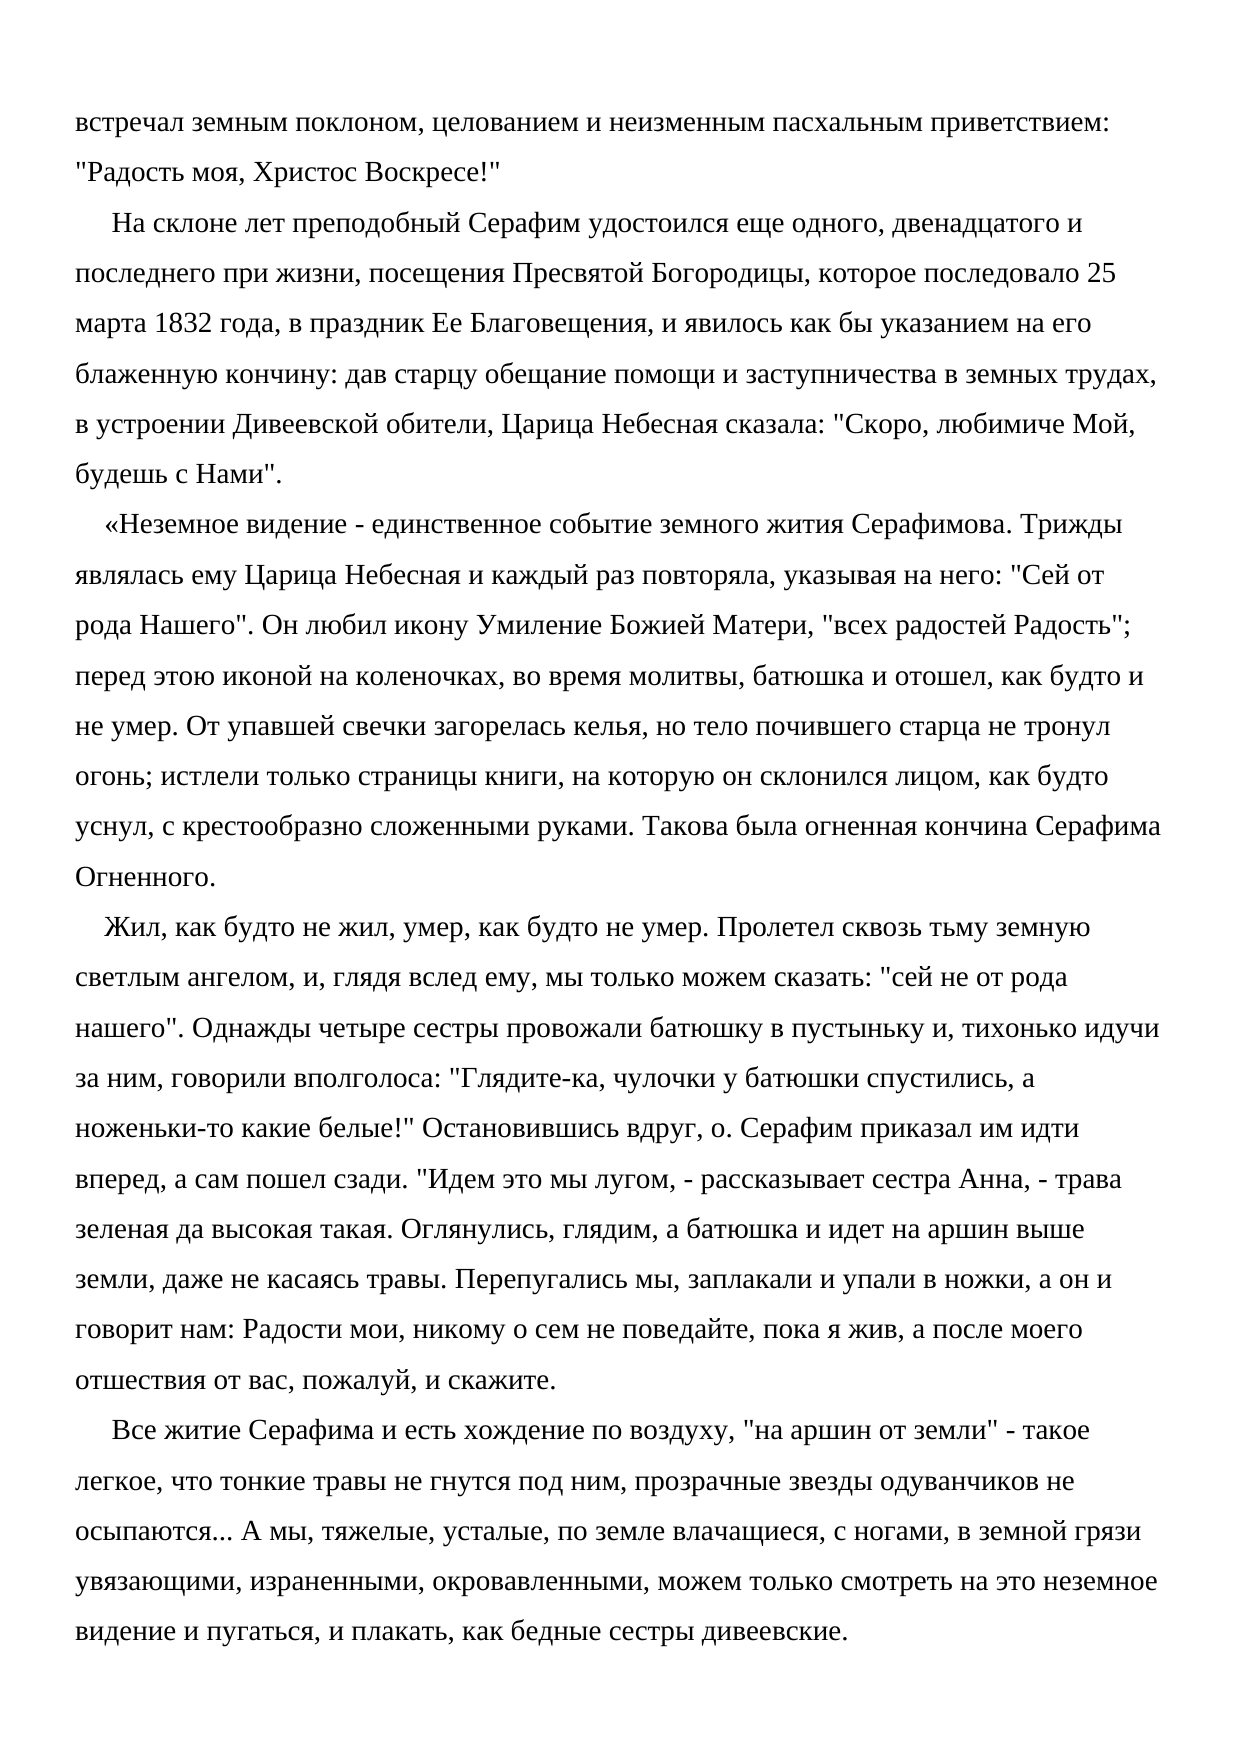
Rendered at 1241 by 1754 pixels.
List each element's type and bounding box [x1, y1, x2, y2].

table_header [75, 75, 1165, 1647]
